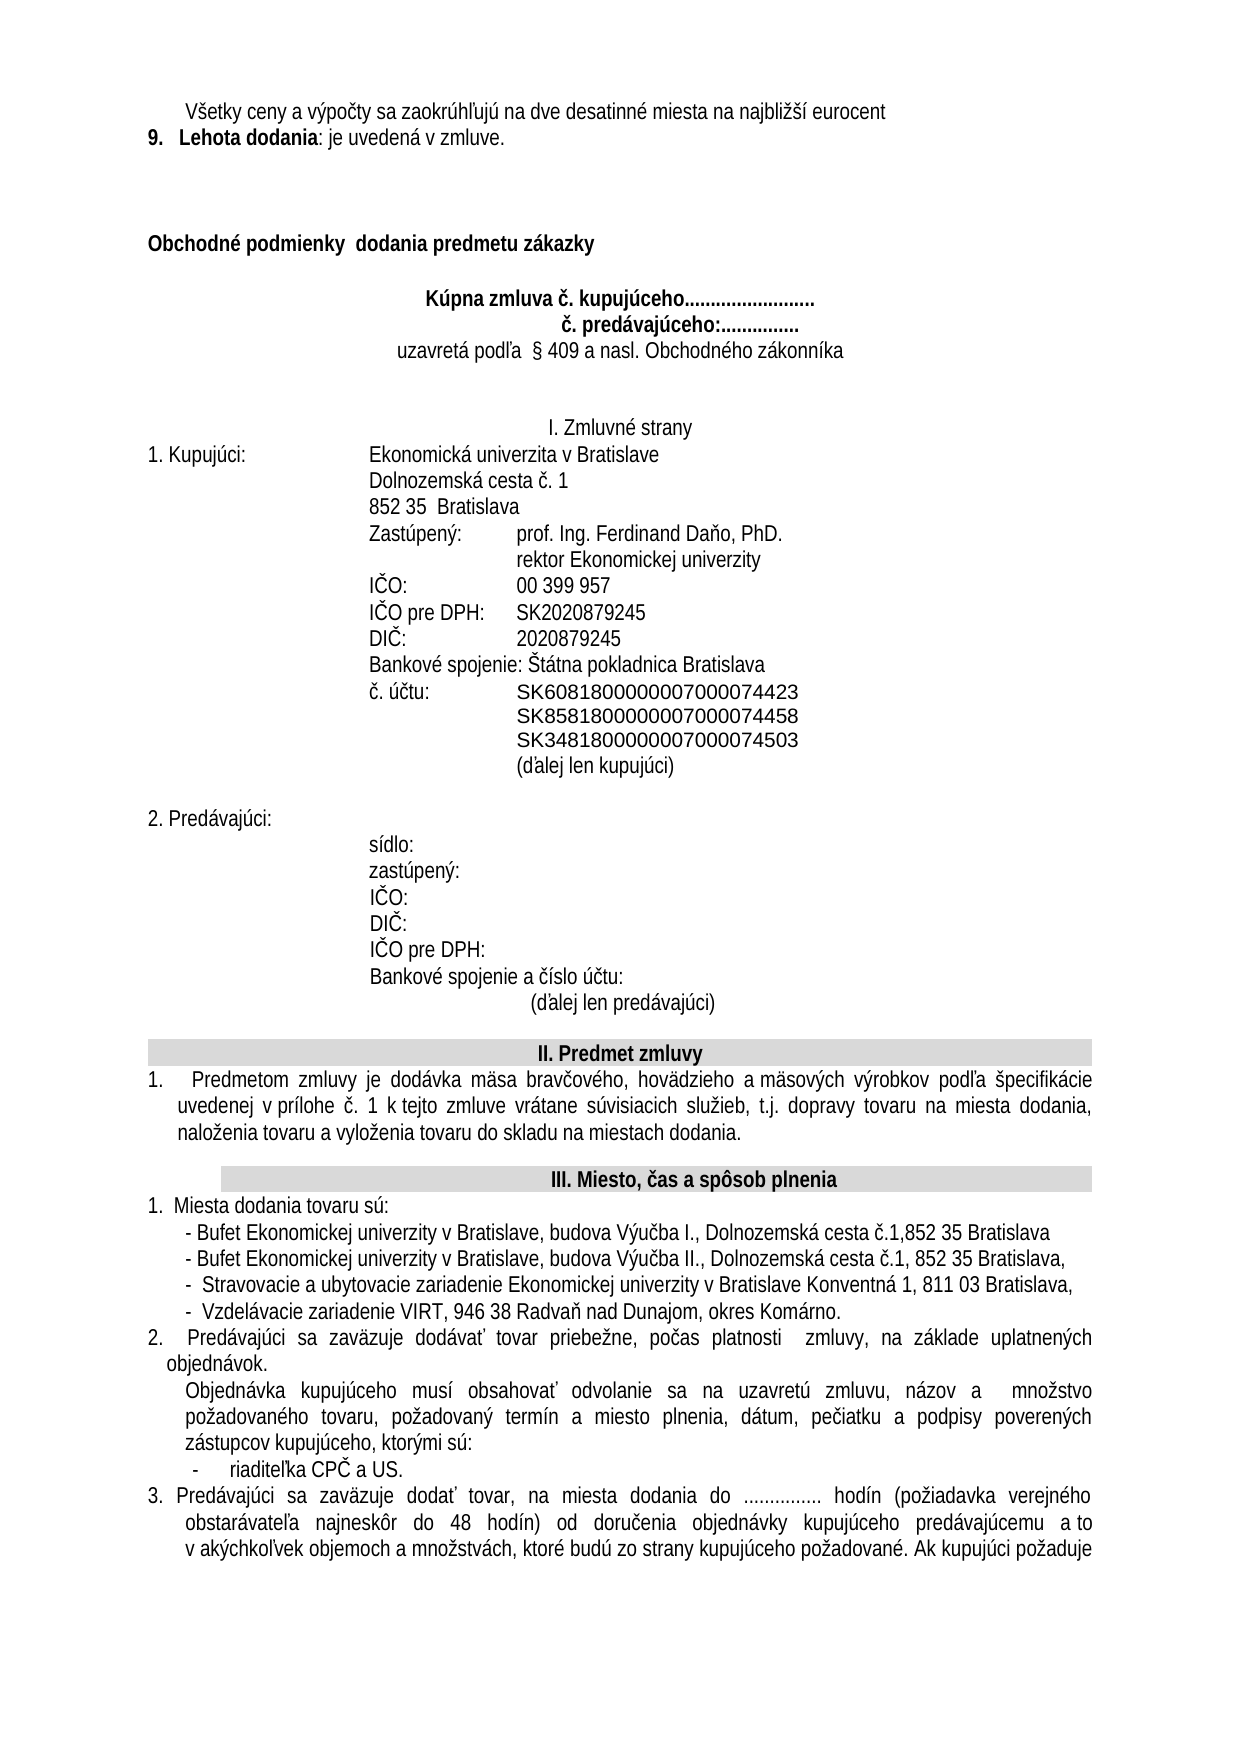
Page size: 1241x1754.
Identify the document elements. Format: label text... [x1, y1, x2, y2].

text 1. Kupujúci: Ekonomická univerzita v Bratislave [148, 441, 1092, 467]
text rektor Ekonomickej univerzity [148, 546, 1092, 572]
text č. predávajúceho:............... [148, 311, 1092, 337]
text Kúpna zmluva č. kupujúceho......................... [148, 285, 1092, 311]
text Bankové spojenie: Štátna pokladnica Bratislava [295, 651, 1092, 678]
text - Vzdelávacie zariadenie VIRT, 946 38 Radvaň nad Dunajom, okres Komárno. [148, 1298, 1092, 1324]
list riaditeľka CPČ a US. [192, 1456, 1092, 1482]
text Objednávka kupujúceho musí obsahovať odvolanie sa na uzavretú zmluvu, názov a množstvo požadovaného tovaru, požadovaný termín a miesto plnenia, dátum, pečiatku a podpisy poverených zástupcov kupujúceho, ktorými sú: [185, 1377, 1092, 1456]
subtitle I. Zmluvné strany [148, 414, 1092, 441]
text sídlo: [148, 831, 1092, 857]
text 9. Lehota dodania: je uvedená v zmluve. [148, 124, 1004, 151]
text 1. Miesta dodania tovaru sú: [148, 1192, 1092, 1218]
text (ďalej len predávajúci) [148, 989, 1092, 1016]
text (ďalej len kupujúci) [148, 752, 1092, 778]
text IČO pre DPH: SK2020879245 [148, 599, 1092, 625]
text 852 35 Bratislava [148, 493, 1092, 519]
text IČO pre DPH: [369, 936, 1092, 963]
text Obchodné podmienky dodania predmetu zákazky [148, 229, 1092, 256]
text uzavretá podľa § 409 a nasl. Obchodného zákonníka [148, 337, 1092, 364]
text IČO: [369, 884, 1092, 910]
text 2. Predávajúci sa zaväzuje dodávať tovar priebežne, počas platnosti zmluvy, na základe uplatnených objednávok. [148, 1324, 1092, 1377]
text - Stravovacie a ubytovacie zariadenie Ekonomickej univerzity v Bratislave Konventná 1, 811 03 Bratislava, [148, 1271, 1092, 1298]
text 1. Predmetom zmluvy je dodávka mäsa bravčového, hovädzieho a mäsových výrobkov podľa špecifikácie uvedenej v prílohe č. 1 k tejto zmluve vrátane súvisiacich služieb, t.j. dopravy tovaru na miesta dodania, naloženia tovaru a vyloženia tovaru do skladu na miestach dodania. [148, 1066, 1092, 1145]
text DIČ: [369, 910, 1092, 936]
text Zastúpený: prof. Ing. Ferdinand Daňo, PhD. [148, 519, 1092, 546]
text Všetky ceny a výpočty sa zaokrúhľujú na dve desatinné miesta na najbližší eurocent [185, 98, 1092, 124]
text DIČ: 2020879245 [148, 625, 1092, 651]
text SK8581800000007000074458 [148, 704, 1092, 728]
text zastúpený: [369, 857, 1092, 884]
text č. účtu: SK6081800000007000074423 [148, 678, 1092, 704]
subtitle II. Predmet zmluvy [148, 1039, 1092, 1066]
text - Bufet Ekonomickej univerzity v Bratislave, budova Výučba II., Dolnozemská cesta č.1, 852 35 Bratislava, [185, 1245, 1092, 1271]
text Dolnozemská cesta č. 1 [148, 467, 1092, 493]
text 2. Predávajúci: [148, 805, 1092, 831]
text Bankové spojenie a číslo účtu: [369, 963, 1092, 989]
subtitle III. Miesto, čas a spôsob plnenia [221, 1166, 1092, 1192]
text SK3481800000007000074503 [148, 728, 1092, 752]
text IČO: 00 399 957 [148, 572, 1092, 599]
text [148, 1482, 1092, 1561]
text - Bufet Ekonomickej univerzity v Bratislave, budova Výučba I., Dolnozemská cesta č.1,852 35 Bratislava [185, 1218, 1092, 1245]
